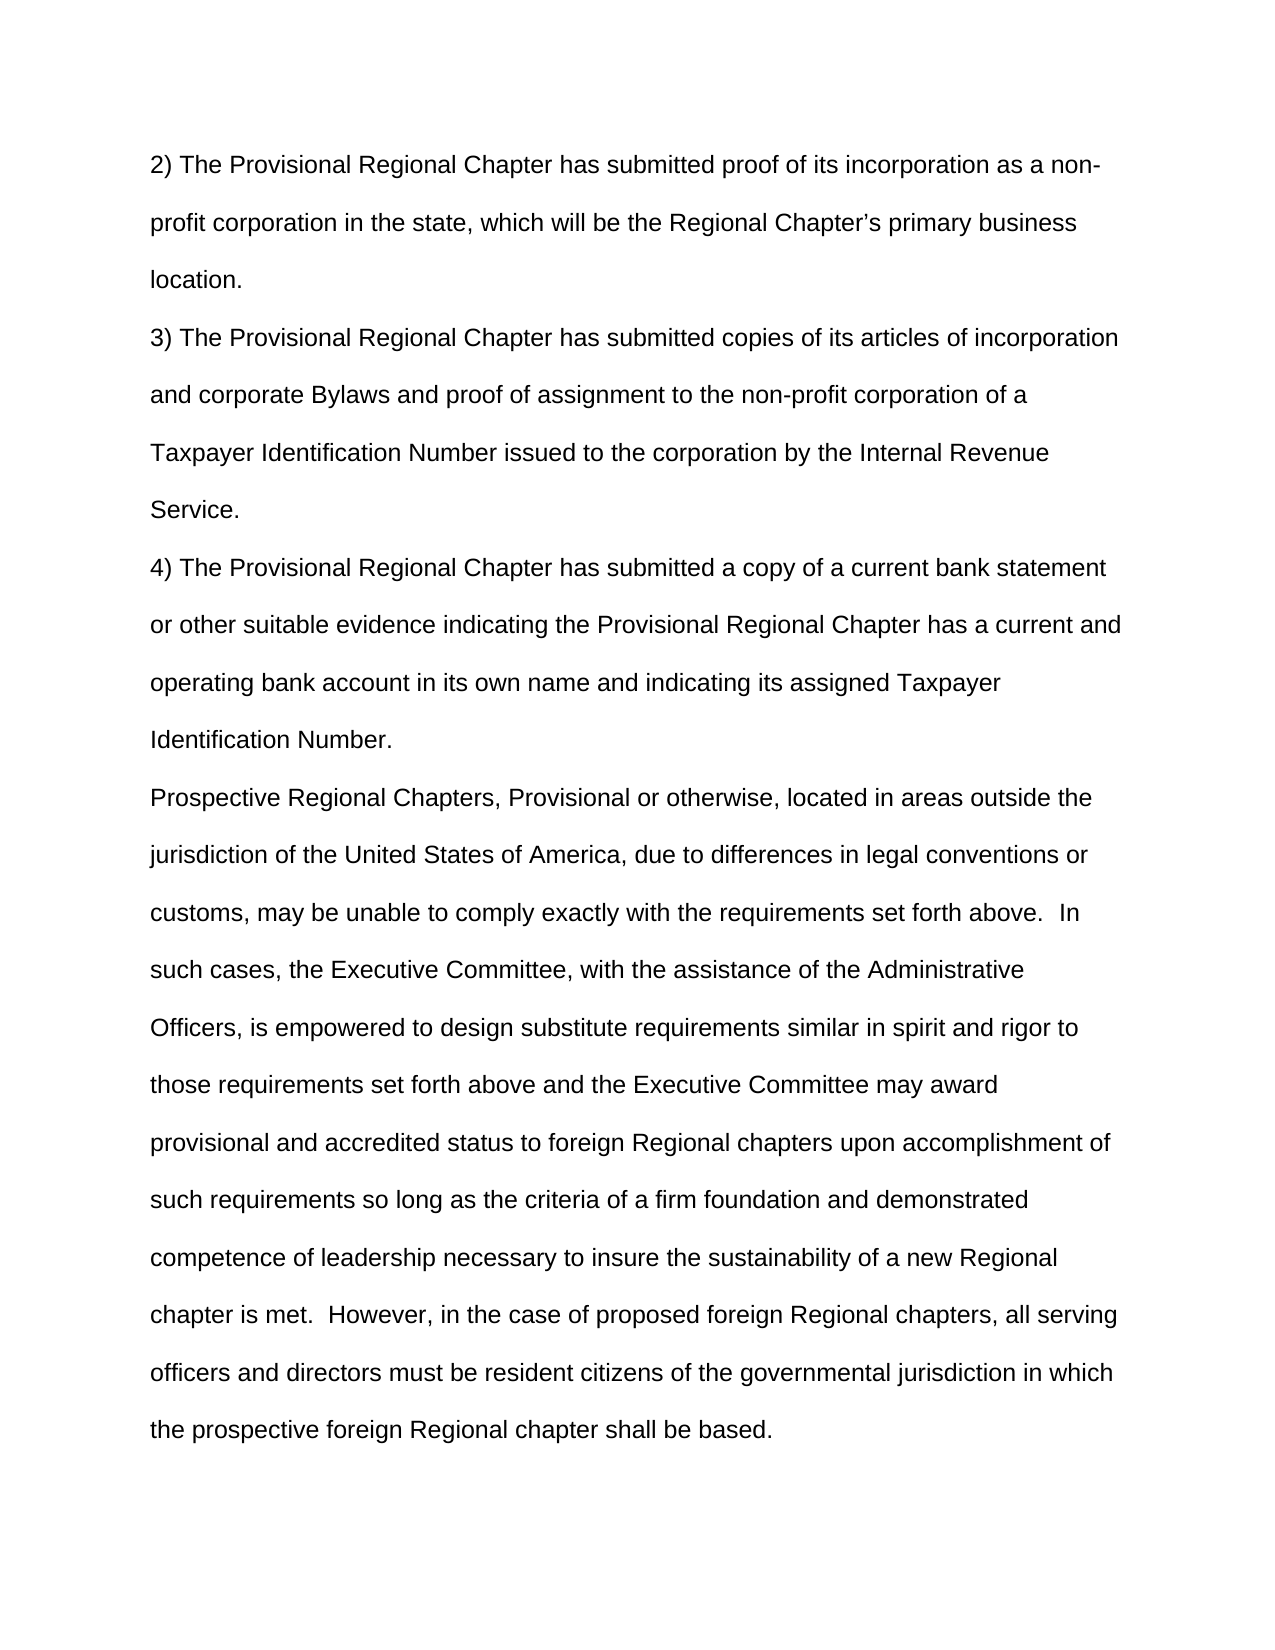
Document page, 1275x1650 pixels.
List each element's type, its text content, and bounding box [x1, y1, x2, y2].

text 3) The Provisional Regional Chapter has submitted copies of its articles of incorporation and corporate Bylaws and proof of assignment to the non-profit corporation of a Taxpayer Identification Number issued to the corporation by the Internal Revenue Service. [150, 322, 1125, 524]
text 4) The Provisional Regional Chapter has submitted a copy of a current bank statement or other suitable evidence indicating the Provisional Regional Chapter has a current and operating bank account in its own name and indicating its assigned Taxpayer Identification Number. [150, 552, 1125, 754]
text 2) The Provisional Regional Chapter has submitted proof of its incorporation as a non-profit corporation in the state, which will be the Regional Chapter’s primary business location. [150, 150, 1125, 294]
text Prospective Regional Chapters, Provisional or otherwise, located in areas outside the jurisdiction of the United States of America, due to differences in legal conventions or customs, may be unable to comply exactly with the requirements set forth above. In such cases, the Executive Committee, with the assistance of the Administrative Officers, is empowered to design substitute requirements similar in spirit and rigor to those requirements set forth above and the Executive Committee may award provisional and accredited status to foreign Regional chapters upon accomplishment of such requirements so long as the criteria of a firm foundation and demonstrated competence of leadership necessary to insure the sustainability of a new Regional chapter is met. However, in the case of proposed foreign Regional chapters, all serving officers and directors must be resident citizens of the governmental jurisdiction in which the prospective foreign Regional chapter shall be based. [150, 782, 1125, 1444]
